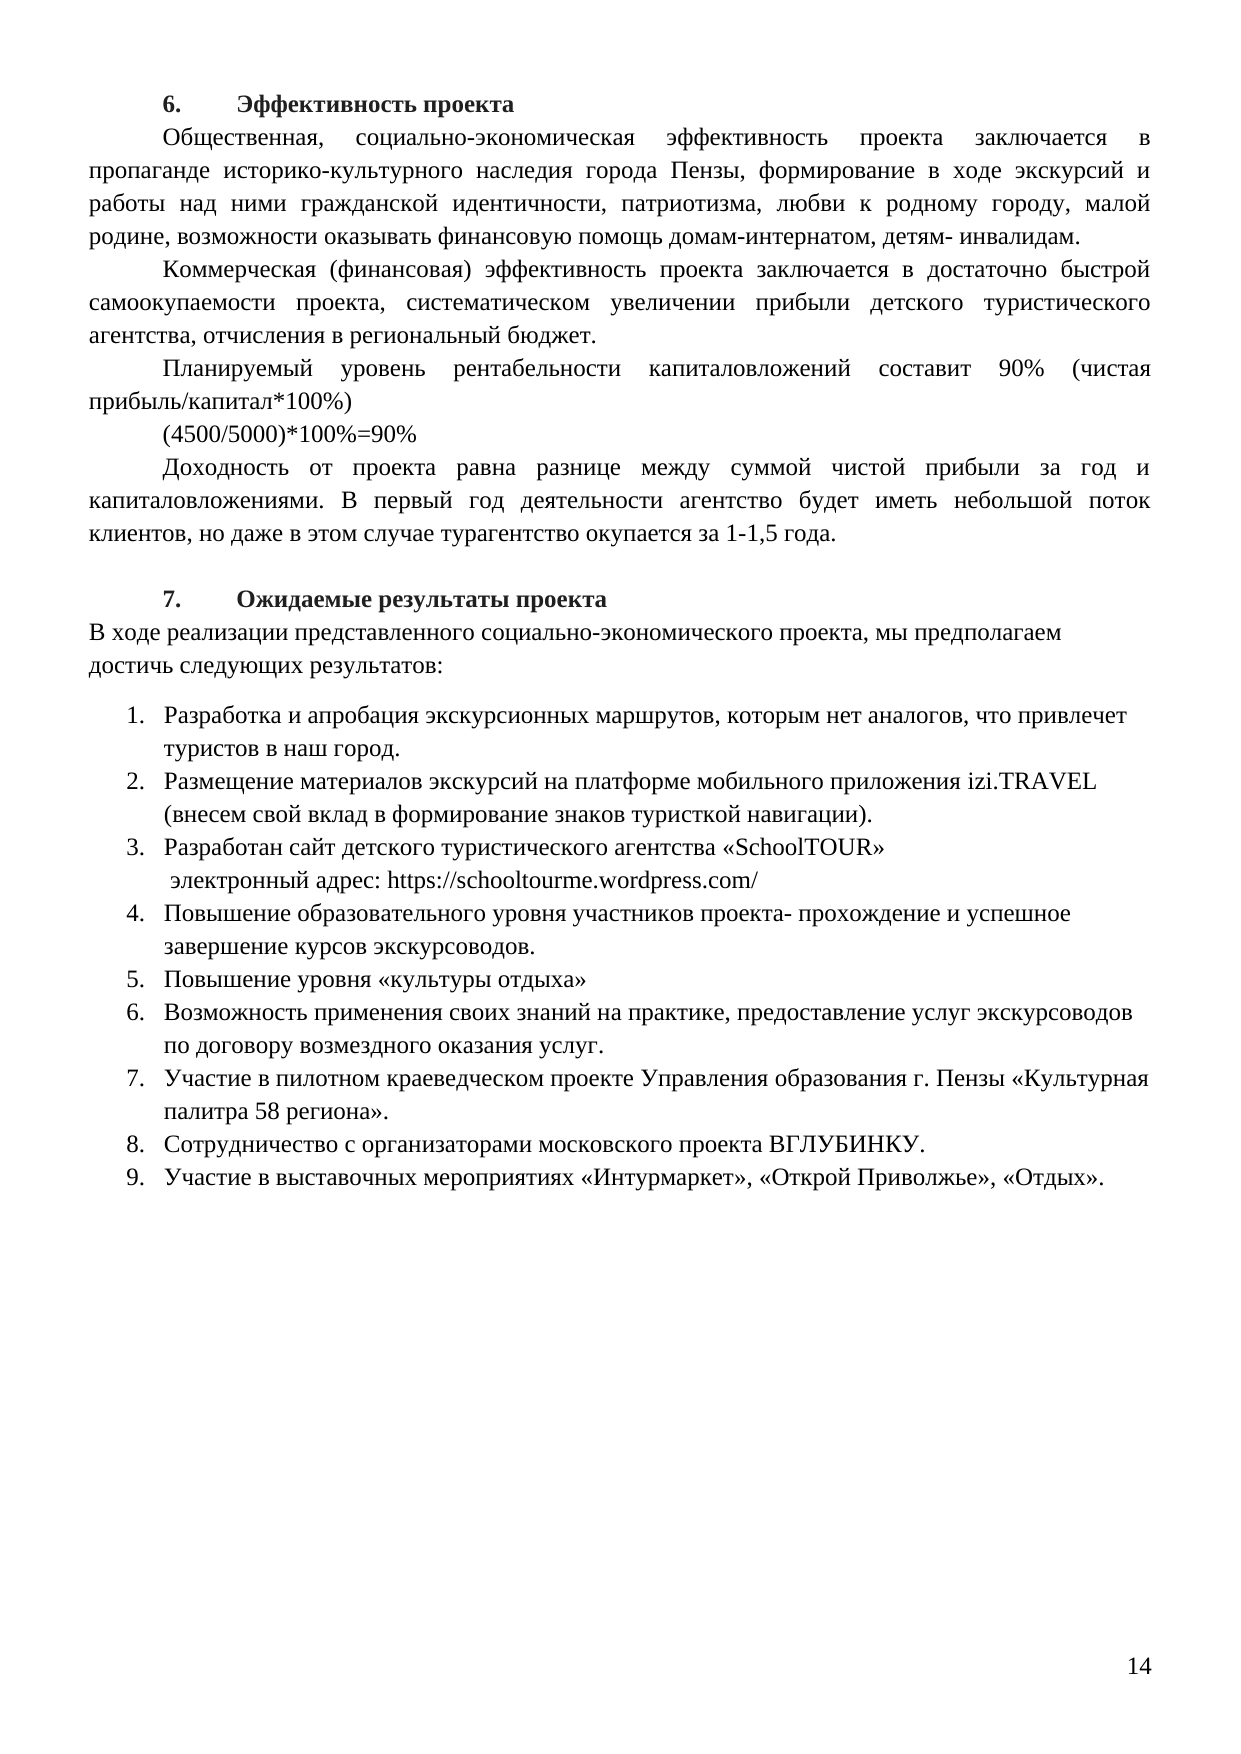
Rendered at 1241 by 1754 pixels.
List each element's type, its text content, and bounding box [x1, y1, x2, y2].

list Сотрудничество с организаторами московского проекта ВГЛУБИНКУ. [126, 1129, 1152, 1158]
list Повышение уровня «культуры отдыха» [126, 964, 1152, 993]
list Повышение образовательного уровня участников проекта- прохождение и успешное завершение курсов экскурсоводов. [126, 898, 1152, 959]
text Общественная, социально-экономическая эффективность проекта заключается в пропаганде историко-культурного наследия города Пензы, формирование в ходе экскурсий и работы над ними гражданской идентичности, патриотизма, любви к родному городу, малой родине, возможности оказывать финансовую помощь домам-интернатом, детям- инвалидам. [89, 122, 1152, 249]
list Участие в пилотном краеведческом проекте Управления образования г. Пензы «Культурная палитра 58 региона». [126, 1063, 1152, 1125]
text (4500/5000)*100%=90% [89, 419, 1152, 448]
list Разработка и апробация экскурсионных маршрутов, которым нет аналогов, что привлечет туристов в наш город. [126, 700, 1152, 761]
list электронный адрес: https://schooltourme.wordpress.com/ [164, 865, 1152, 893]
text Коммерческая (финансовая) эффективность проекта заключается в достаточно быстрой самоокупаемости проекта, систематическом увеличении прибыли детского туристического агентства, отчисления в региональный бюджет. [89, 254, 1152, 348]
subtitle Ожидаемые результаты проекта [89, 584, 1152, 613]
list Разработан сайт детского туристического агентства «SchoolTOUR» [126, 832, 1152, 861]
text В ходе реализации представленного социально-экономического проекта, мы предполагаем достичь следующих результатов: [89, 617, 1152, 679]
list Размещение материалов экскурсий на платформе мобильного приложения izi.TRAVEL (внесем свой вклад в формирование знаков туристкой навигации). [126, 766, 1152, 827]
text Планируемый уровень рентабельности капиталовложений составит 90% (чистая прибыль/капитал*100%) [89, 353, 1152, 414]
list Участие в выставочных мероприятиях «Интурмаркет», «Открой Приволжье», «Отдых». [126, 1162, 1152, 1191]
text Доходность от проекта равна разнице между суммой чистой прибыли за год и капиталовложениями. В первый год деятельности агентство будет иметь небольшой поток клиентов, но даже в этом случае турагентство окупается за 1-1,5 года. [89, 452, 1152, 547]
list Возможность применения своих знаний на практике, предоставление услуг экскурсоводов по договору возмездного оказания услуг. [126, 997, 1152, 1059]
subtitle Эффективность проекта [89, 89, 1152, 117]
